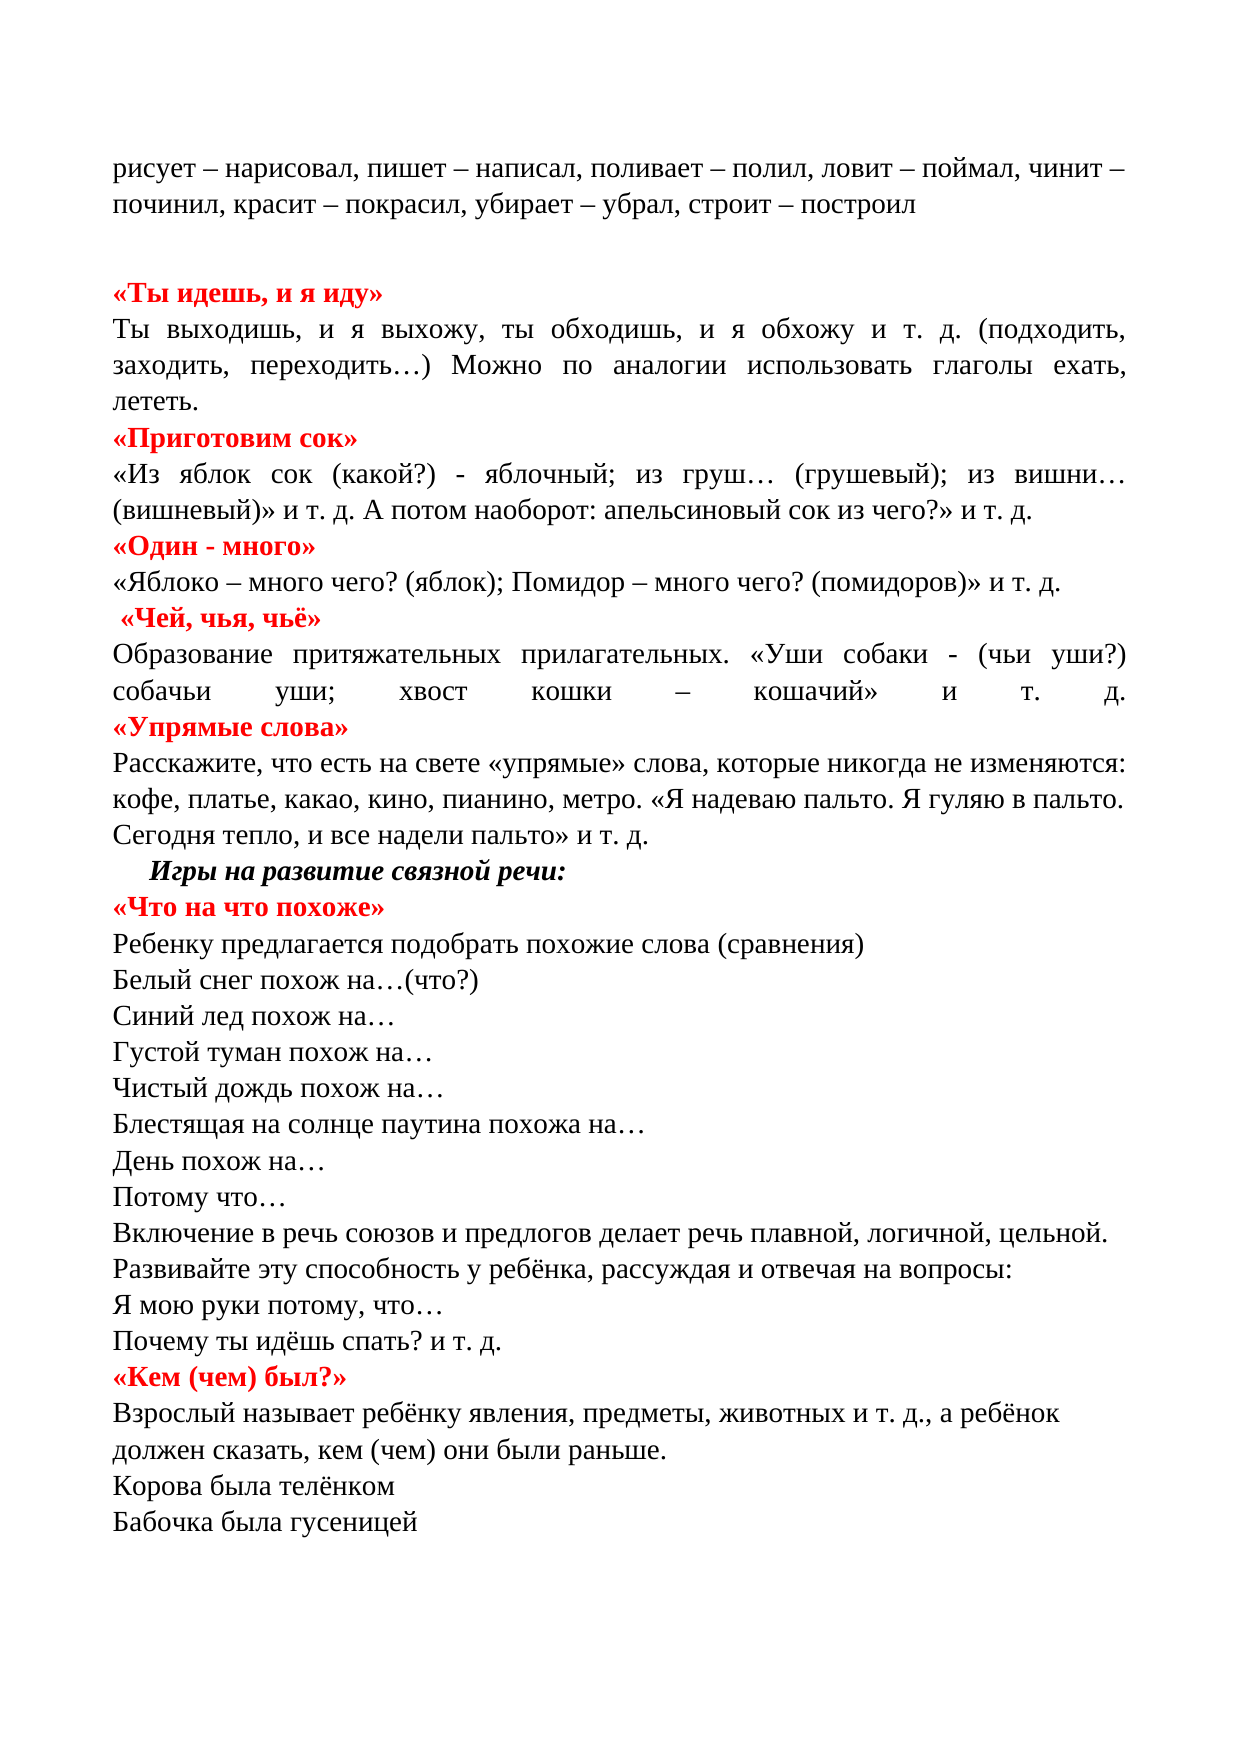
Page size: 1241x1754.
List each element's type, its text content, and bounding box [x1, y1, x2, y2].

text Блестящая на солнце паутина похожа на… [112, 1106, 1128, 1140]
text «Один - много» [112, 528, 1128, 562]
text «Ты идешь, и я иду» [112, 275, 1128, 309]
text Образование притяжательных прилагательных. «Уши собаки - (чьи уши?) собачьи уши; хвост кошки – кошачий» и т. д. «Упрямые слова» [112, 637, 1128, 742]
text Ребенку предлагается подобрать похожие слова (сравнения) [112, 926, 1128, 959]
text «Чей, чья, чьё» [112, 600, 1128, 634]
text «Приготовим сок» [112, 420, 1128, 453]
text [112, 1396, 1128, 1538]
text «Что на что похоже» [112, 889, 1128, 923]
text Я мою руки потому, что… Почему ты идёшь спать? и т. д. [112, 1287, 1128, 1357]
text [112, 150, 1128, 220]
text Ты выходишь, и я выхожу, ты обходишь, и я обхожу и т. д. (подходить, заходить, переходить…) Можно по аналогии использовать глаголы ехать, лететь. [112, 311, 1128, 417]
text Белый снег похож на…(что?) Синий лед похож на… [112, 962, 1128, 1032]
text «Кем (чем) был?» [112, 1359, 1128, 1393]
text Игры на развитие связной речи: [112, 853, 1128, 887]
text Расскажите, что есть на свете «упрямые» слова, которые никогда не изменяются: кофе, платье, какао, кино, пианино, метро. «Я надеваю пальто. Я гуляю в пальто. Сегодня тепло, и все надели пальто» и т. д. [112, 745, 1128, 851]
text Чистый дождь похож на… [112, 1070, 1128, 1104]
text День похож на… [112, 1143, 1128, 1176]
text «Из яблок сок (какой?) - яблочный; из груш… (грушевый); из вишни… (вишневый)» и т. д. А потом наоборот: апельсиновый сок из чего?» и т. д. [112, 456, 1128, 526]
text Густой туман похож на… [112, 1034, 1128, 1068]
text «Яблоко – много чего? (яблок); Помидор – много чего? (помидоров)» и т. д. [112, 564, 1128, 598]
text Потому что… Включение в речь союзов и предлогов делает речь плавной, логичной, цельной. Развивайте эту способность у ребёнка, рассуждая и отвечая на вопросы: [112, 1179, 1128, 1284]
